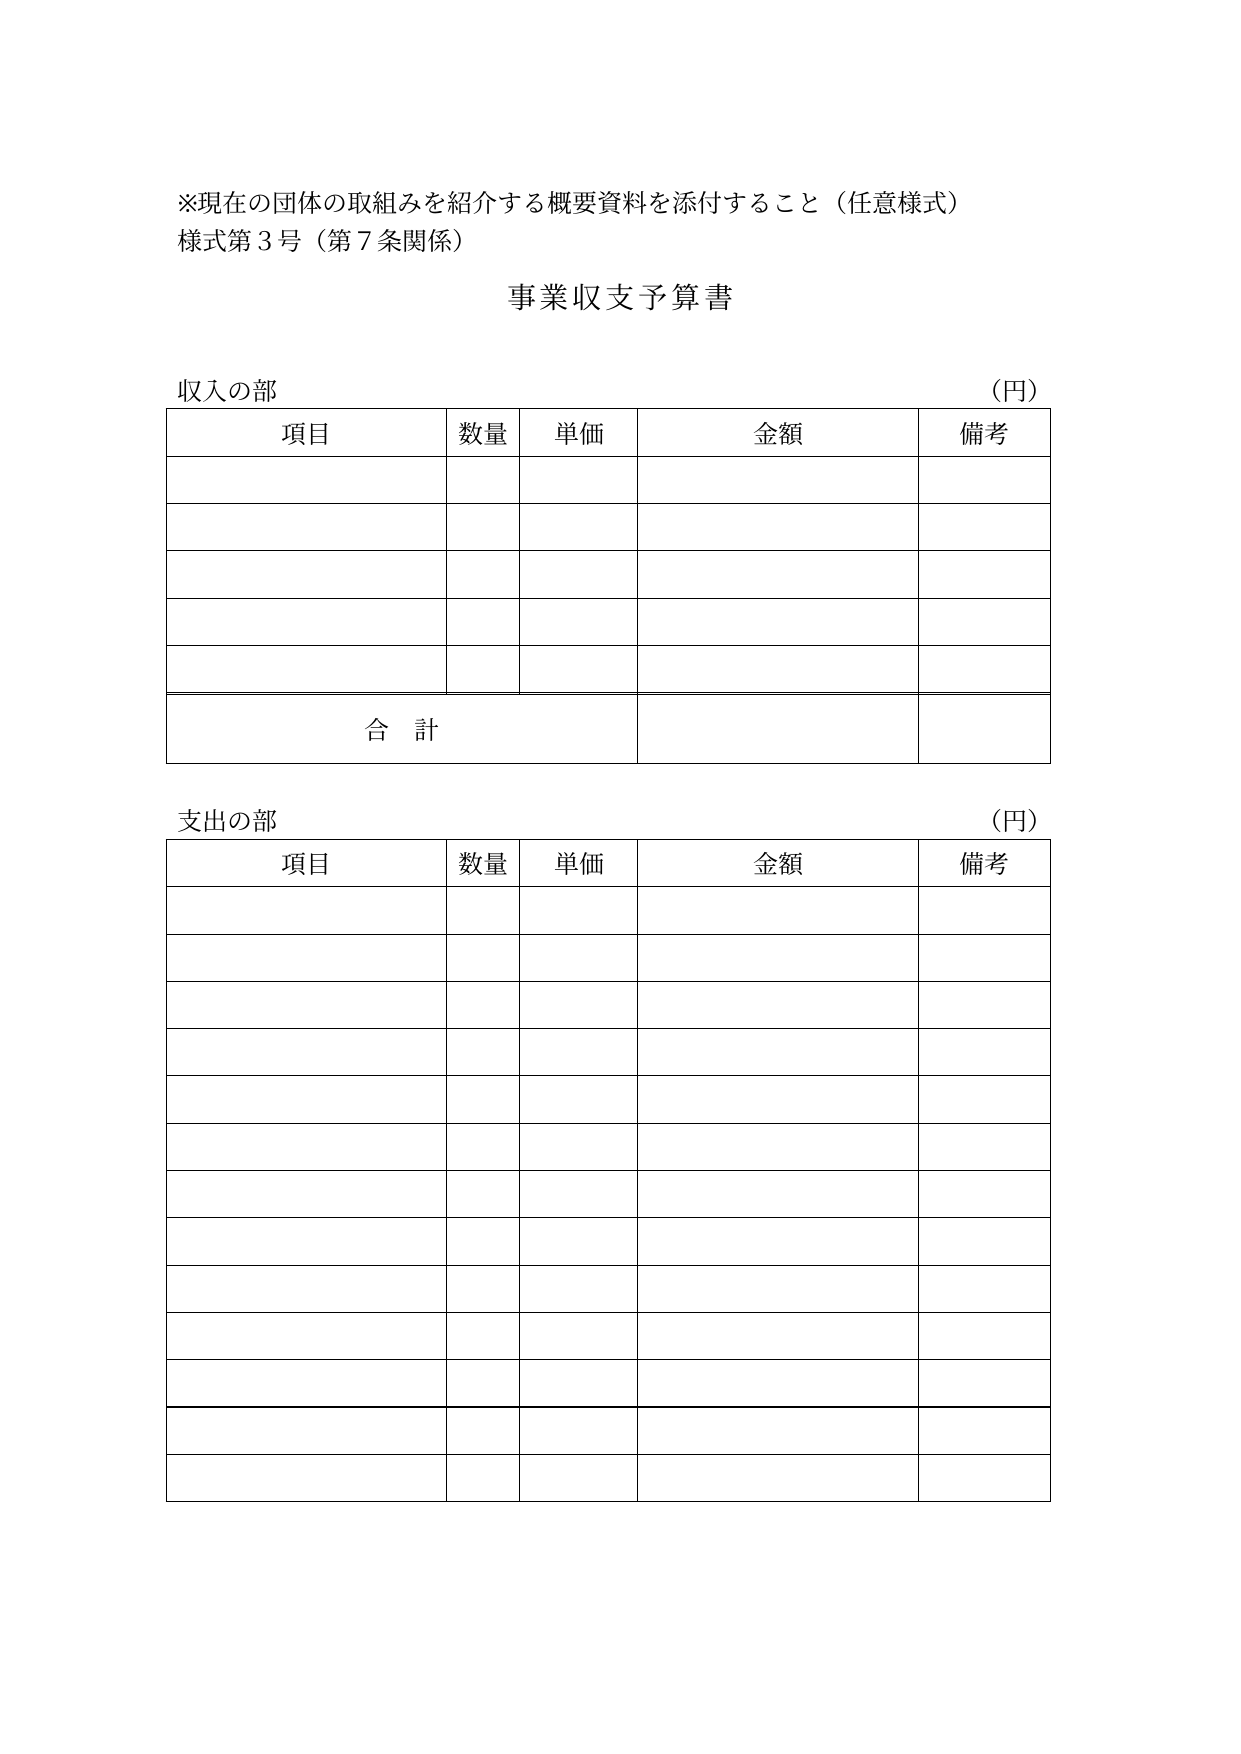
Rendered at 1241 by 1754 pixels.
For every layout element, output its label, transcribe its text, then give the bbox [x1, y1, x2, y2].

table_cell [638, 1218, 918, 1264]
table_cell [167, 1124, 446, 1170]
table_cell [520, 887, 637, 933]
table_cell [167, 1266, 446, 1312]
table_cell [638, 1360, 918, 1406]
table_cell [167, 1408, 446, 1454]
table_cell [447, 1029, 519, 1075]
table_header 備考 [919, 409, 1050, 456]
table_cell [167, 1218, 446, 1264]
table_cell [520, 1171, 637, 1217]
table_cell [520, 504, 637, 550]
table_cell [520, 1029, 637, 1075]
table_header 数量 [447, 409, 519, 456]
table_cell [447, 1218, 519, 1264]
table_cell [167, 1455, 446, 1501]
table_cell [167, 1360, 446, 1406]
table_cell [638, 1076, 918, 1123]
table_cell [167, 887, 446, 933]
table_header 項目 [167, 409, 446, 456]
table_cell [638, 1313, 918, 1359]
table_cell [447, 887, 519, 933]
table_cell [447, 935, 519, 981]
text 事業収支予算書 [177, 258, 1063, 333]
table_cell [638, 504, 918, 550]
table_cell [447, 1076, 519, 1123]
table_cell [447, 1171, 519, 1217]
table_cell [520, 646, 637, 692]
table_cell [919, 599, 1050, 645]
text ※現在の団体の取組みを紹介する概要資料を添付すること（任意様式） [177, 183, 1063, 221]
table_cell [447, 599, 519, 645]
table_cell [520, 551, 637, 597]
table_cell [638, 457, 918, 503]
table_cell [638, 646, 918, 692]
table_cell [520, 1076, 637, 1123]
text 支出の部 （円） [177, 801, 1063, 839]
table_cell [638, 1171, 918, 1217]
table_header 単価 [520, 409, 637, 456]
table_cell [167, 1076, 446, 1123]
table_cell [520, 982, 637, 1028]
table_cell [447, 457, 519, 503]
text 様式第３号（第７条関係） [177, 221, 1063, 258]
table_cell [919, 935, 1050, 981]
table_header 備考 [919, 840, 1050, 886]
table_cell [167, 504, 446, 550]
table_cell [167, 551, 446, 597]
table_cell [638, 935, 918, 981]
table_cell [520, 457, 637, 503]
table_cell [638, 1455, 918, 1501]
table_header 金額 [638, 409, 918, 456]
table_cell [919, 1029, 1050, 1075]
table_cell [520, 1455, 637, 1501]
table_header 単価 [520, 840, 637, 886]
table_cell [919, 887, 1050, 933]
table_cell [447, 1360, 519, 1406]
table_cell [919, 1360, 1050, 1406]
table_cell [638, 887, 918, 933]
table_cell [520, 1124, 637, 1170]
table_cell [919, 504, 1050, 550]
table_cell 合 計 [167, 695, 637, 763]
table_cell [520, 1313, 637, 1359]
table_cell [638, 695, 918, 763]
table_cell [919, 982, 1050, 1028]
table_cell [520, 599, 637, 645]
table_cell [447, 1266, 519, 1312]
table_cell [167, 457, 446, 503]
table_cell [919, 1218, 1050, 1264]
table_cell [638, 1266, 918, 1312]
table_cell [520, 935, 637, 981]
table_cell [167, 1171, 446, 1217]
table_cell [638, 1408, 918, 1454]
table_cell [447, 646, 519, 692]
table_cell [167, 935, 446, 981]
table_cell [520, 1408, 637, 1454]
table_cell [167, 599, 446, 645]
table_cell [167, 1029, 446, 1075]
table_cell [919, 1408, 1050, 1454]
table_cell [919, 1124, 1050, 1170]
table_cell [919, 551, 1050, 597]
table_cell [167, 646, 446, 692]
table_header 項目 [167, 840, 446, 886]
table_cell [638, 1124, 918, 1170]
table_cell [447, 551, 519, 597]
table_cell [919, 1266, 1050, 1312]
table_cell [447, 1408, 519, 1454]
table_cell [638, 1029, 918, 1075]
table_cell [919, 1455, 1050, 1501]
table_header 数量 [447, 840, 519, 886]
table_cell [167, 982, 446, 1028]
table_cell [167, 1313, 446, 1359]
table_cell [447, 1313, 519, 1359]
table_cell [919, 646, 1050, 692]
text 収入の部 （円） [177, 371, 1063, 408]
table_cell [447, 504, 519, 550]
table_cell [520, 1360, 637, 1406]
table_header 金額 [638, 840, 918, 886]
table_cell [919, 695, 1050, 763]
table_cell [638, 599, 918, 645]
table_cell [520, 1266, 637, 1312]
table_cell [919, 1076, 1050, 1123]
table_cell [919, 1313, 1050, 1359]
table_cell [447, 1124, 519, 1170]
table_cell [447, 982, 519, 1028]
table_cell [919, 457, 1050, 503]
table_cell [638, 551, 918, 597]
table_cell [638, 982, 918, 1028]
table_cell [919, 1171, 1050, 1217]
table_cell [447, 1455, 519, 1501]
table_cell [520, 1218, 637, 1264]
